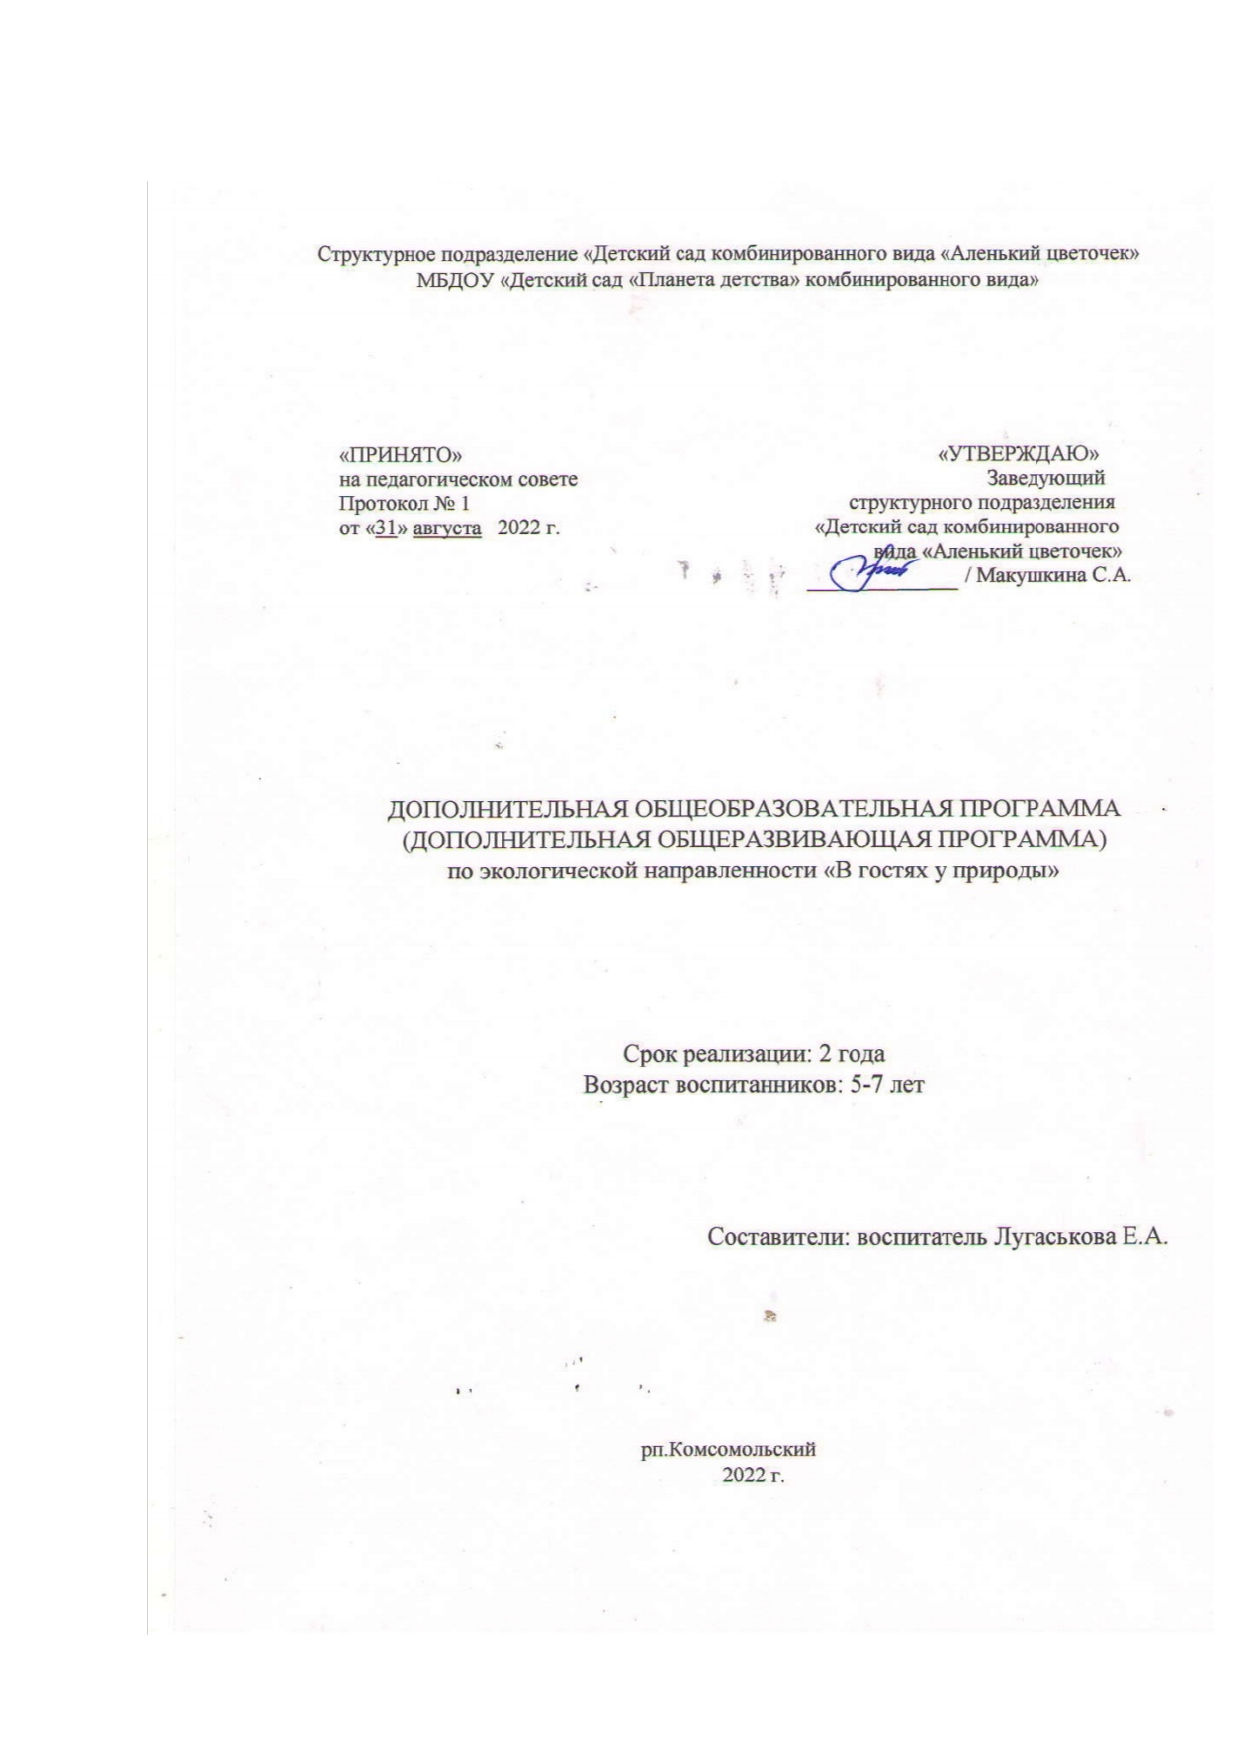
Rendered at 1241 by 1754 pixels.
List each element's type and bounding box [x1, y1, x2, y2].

picture [147, 181, 1215, 1635]
